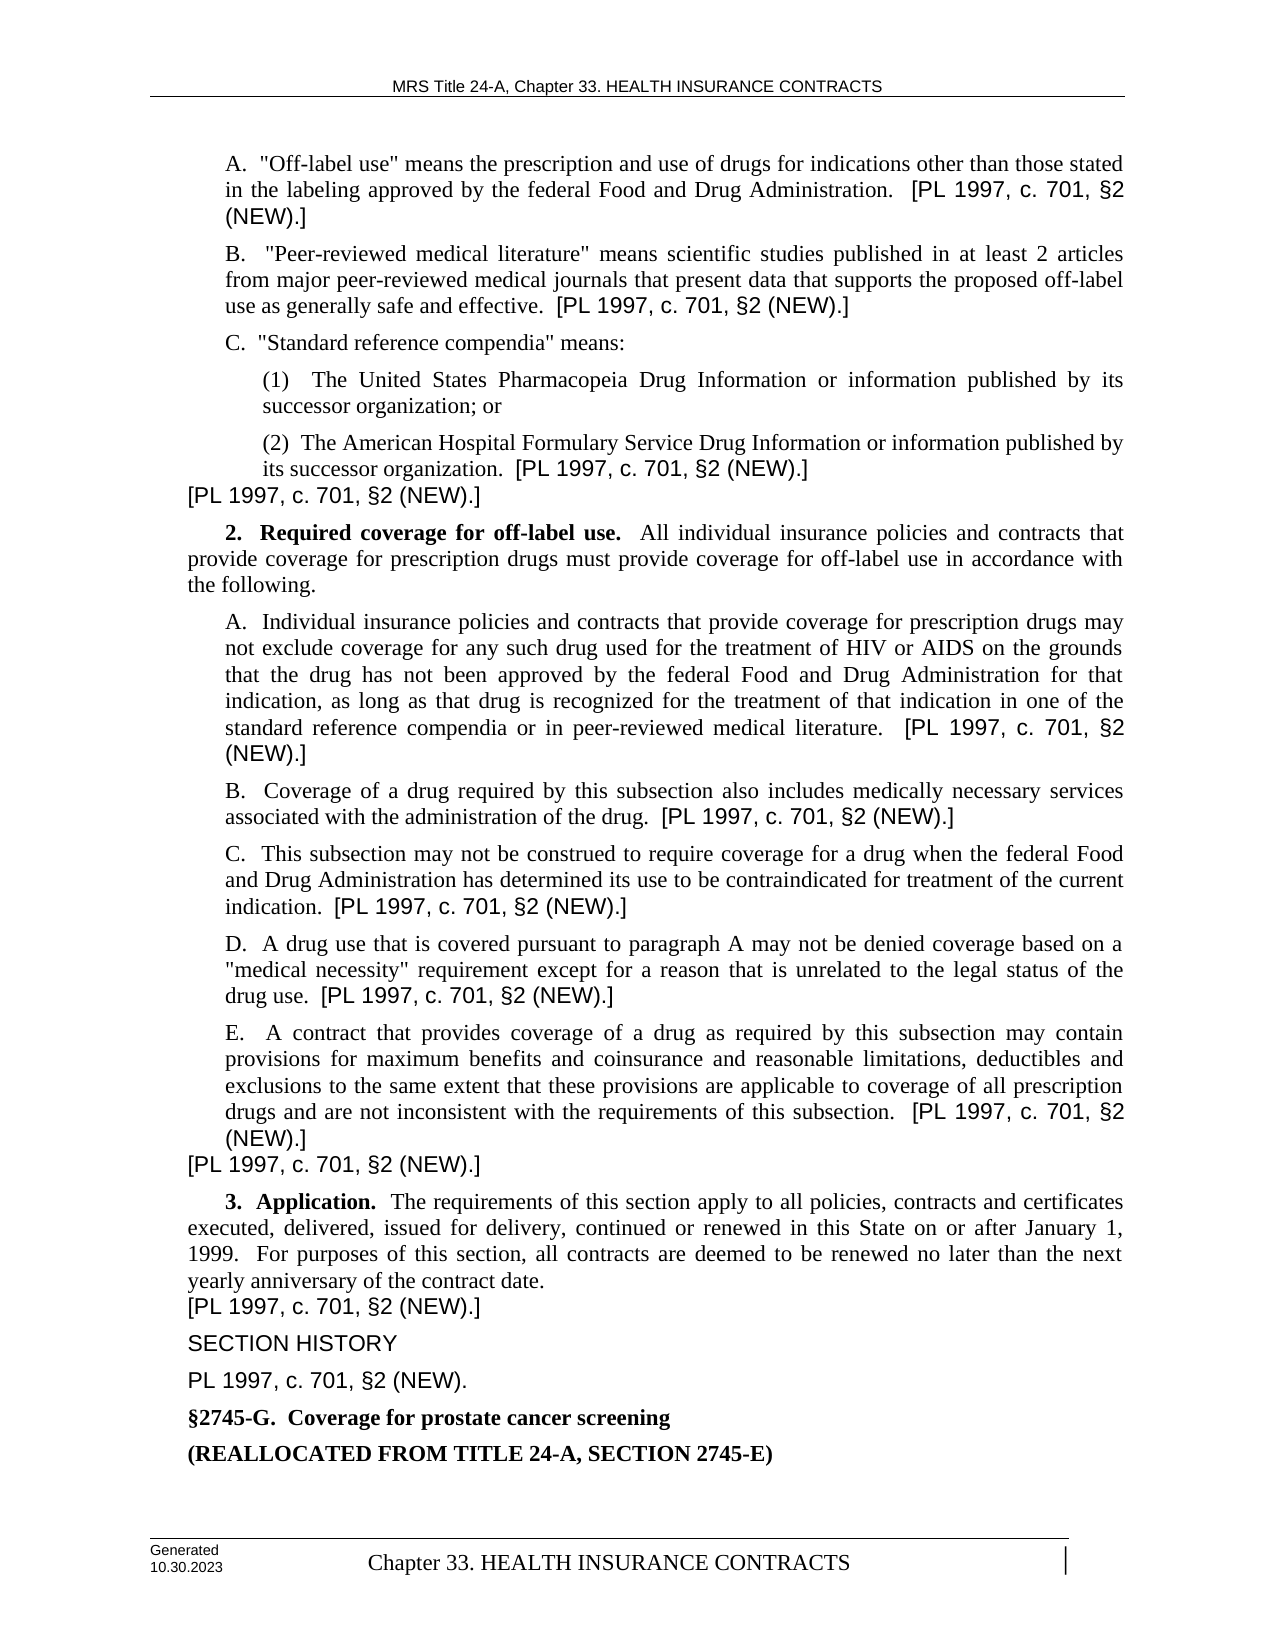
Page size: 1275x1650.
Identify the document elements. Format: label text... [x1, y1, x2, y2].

text B. "Peer-reviewed medical literature" means scientific studies published in at least 2 articles from major peer-reviewed medical journals that present data that supports the proposed off-label use as generally safe and effective. [PL 1997, c. 701, §2 (NEW).] [225, 239, 1125, 319]
text §2745-G. Coverage for prostate cancer screening [187, 1403, 1125, 1430]
text A. "Off-label use" means the prescription and use of drugs for indications other than those stated in the labeling approved by the federal Food and Drug Administration. [PL 1997, c. 701, §2 (NEW).] [225, 150, 1125, 229]
text D. A drug use that is covered pursuant to paragraph A may not be denied coverage based on a "medical necessity" requirement except for a reason that is unrelated to the legal status of the drug use. [PL 1997, c. 701, §2 (NEW).] [225, 929, 1125, 1009]
text B. Coverage of a drug required by this subsection also includes medically necessary services associated with the administration of the drug. [PL 1997, c. 701, §2 (NEW).] [225, 777, 1125, 829]
text A. Individual insurance policies and contracts that provide coverage for prescription drugs may not exclude coverage for any such drug used for the treatment of HIV or AIDS on the grounds that the drug has not been approved by the federal Food and Drug Administration for that indication, as long as that drug is recognized for the treatment of that indication in one of the standard reference compendia or in peer-reviewed medical literature. [PL 1997, c. 701, §2 (NEW).] [225, 608, 1125, 766]
text [PL 1997, c. 701, §2 (NEW).] [187, 482, 1125, 508]
text C. "Standard reference compendia" means: [225, 329, 1125, 356]
text (2) The American Hospital Formulary Service Drug Information or information published by its successor organization. [PL 1997, c. 701, §2 (NEW).] [262, 429, 1125, 482]
text 3. Application. The requirements of this section apply to all policies, contracts and certificates executed, delivered, issued for delivery, continued or renewed in this State on or after January 1, 1999. For purposes of this section, all contracts are deemed to be renewed no later than the next yearly anniversary of the contract date. [187, 1188, 1125, 1293]
text (REALLOCATED FROM TITLE 24-A, SECTION 2745-E) [187, 1440, 1125, 1467]
text [PL 1997, c. 701, §2 (NEW).] [187, 1151, 1125, 1177]
text [PL 1997, c. 701, §2 (NEW).] [187, 1293, 1125, 1319]
text 2. Required coverage for off-label use. All individual insurance policies and contracts that provide coverage for prescription drugs must provide coverage for off-label use in accordance with the following. [187, 519, 1125, 598]
text SECTION HISTORY [187, 1330, 1125, 1356]
text E. A contract that provides coverage of a drug as required by this subsection may contain provisions for maximum benefits and coinsurance and reasonable limitations, deductibles and exclusions to the same extent that these provisions are applicable to coverage of all prescription drugs and are not inconsistent with the requirements of this subsection. [PL 1997, c. 701, §2 (NEW).] [225, 1019, 1125, 1151]
text (1) The United States Pharmacopeia Drug Information or information published by its successor organization; or [262, 366, 1125, 419]
text C. This subsection may not be construed to require coverage for a drug when the federal Food and Drug Administration has determined its use to be contraindicated for treatment of the current indication. [PL 1997, c. 701, §2 (NEW).] [225, 840, 1125, 919]
text PL 1997, c. 701, §2 (NEW). [187, 1367, 1125, 1393]
